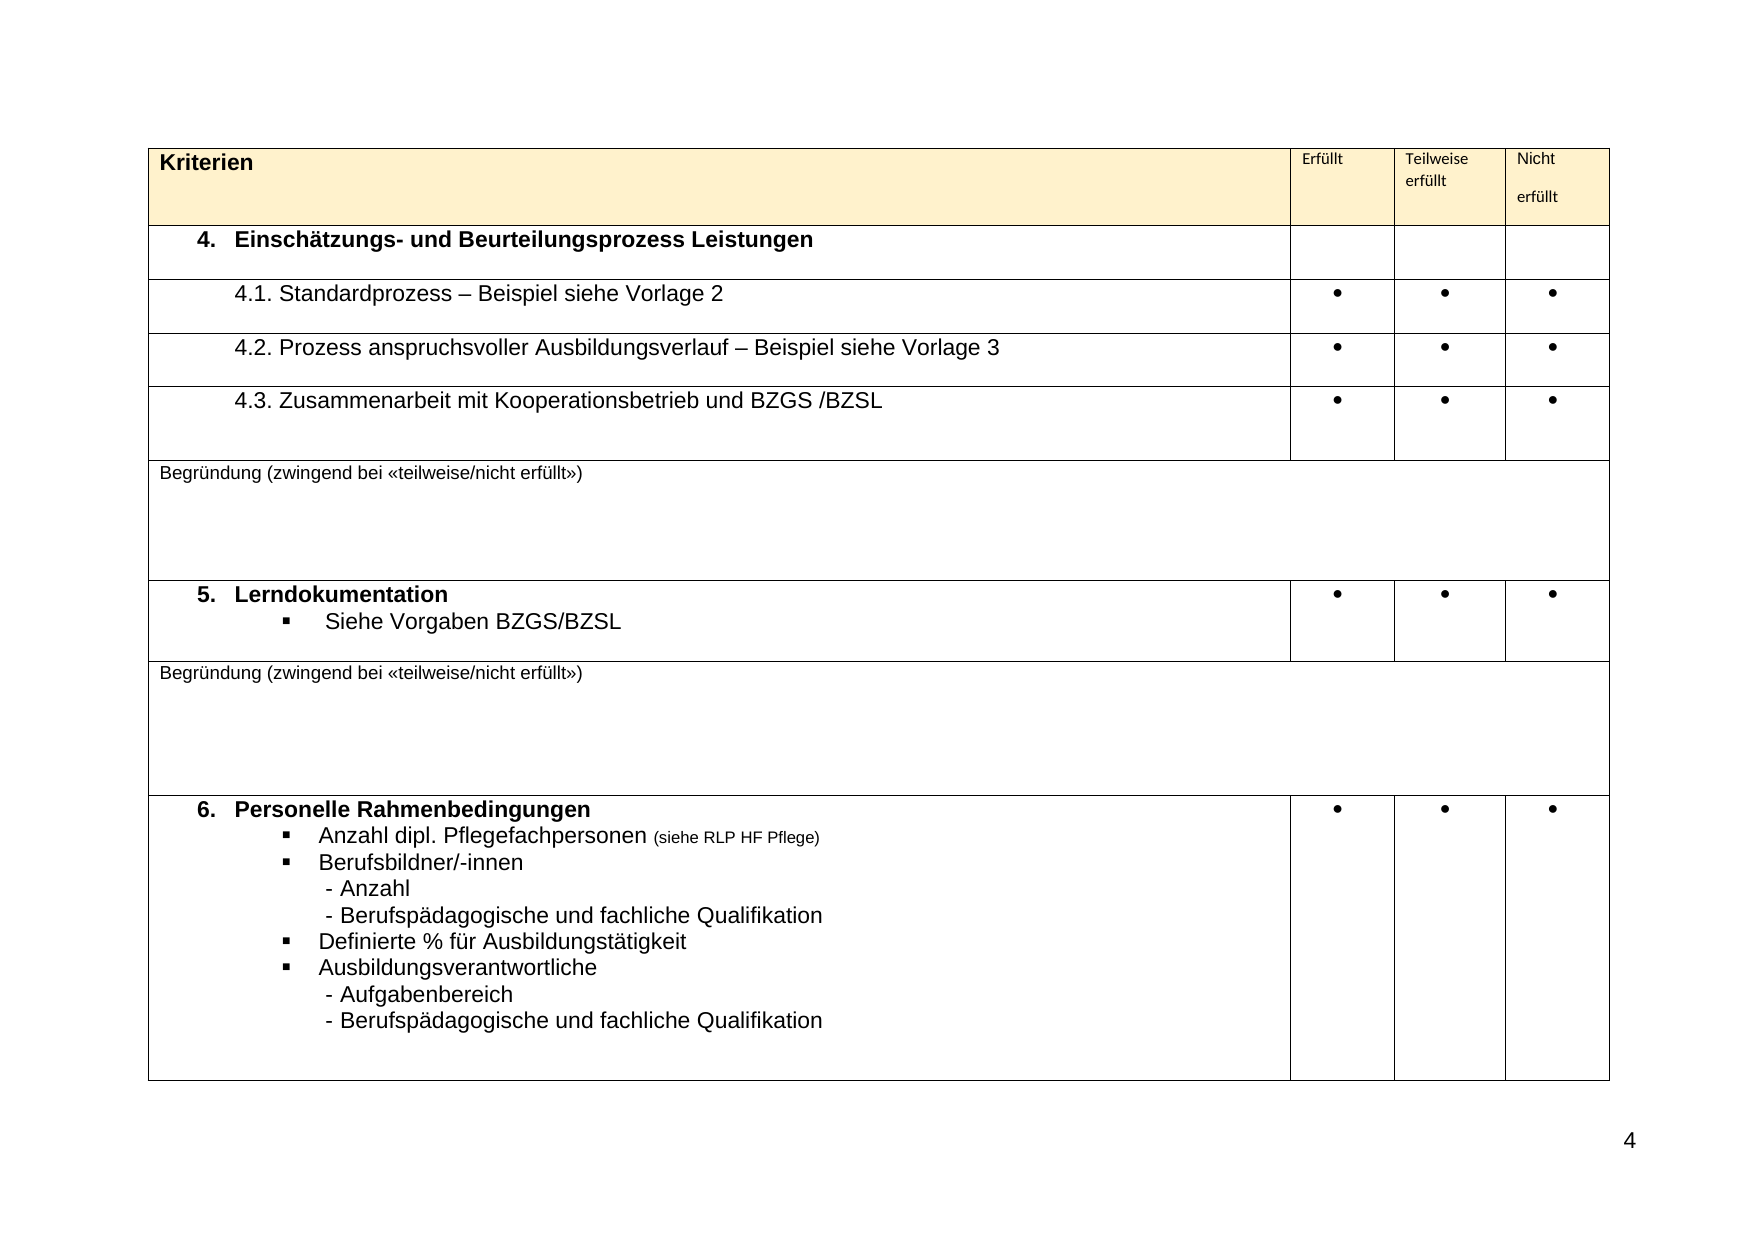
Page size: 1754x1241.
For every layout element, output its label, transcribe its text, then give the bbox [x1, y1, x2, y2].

table_cell [1291, 581, 1394, 661]
table_cell [1395, 387, 1505, 460]
table_cell [1291, 226, 1394, 279]
table_cell Teilweise erfüllt [1395, 149, 1505, 225]
table_cell 4.2. Prozess anspruchsvoller Ausbildungsverlauf – Beispiel siehe Vorlage 3 [149, 334, 1290, 386]
table_cell [1506, 334, 1609, 386]
table_cell Begründung (zwingend bei «teilweise/nicht erfüllt») [149, 461, 1609, 580]
table_cell [1506, 226, 1609, 279]
table_cell Nicht erfüllt [1506, 149, 1609, 225]
table_cell [1506, 280, 1609, 332]
table_cell [1395, 796, 1505, 1080]
table_cell [1291, 280, 1394, 332]
table_cell Lerndokumentation Siehe Vorgaben BZGS/BZSL [149, 581, 1290, 661]
table_cell Kriterien [149, 149, 1290, 225]
table_cell [1291, 334, 1394, 386]
table_cell [1506, 581, 1609, 661]
table_cell [1506, 796, 1609, 1080]
table_cell [1395, 581, 1505, 661]
table_cell Einschätzungs- und Beurteilungsprozess Leistungen [149, 226, 1290, 279]
table_cell [1291, 387, 1394, 460]
table_cell [1395, 280, 1505, 332]
table_cell Personelle Rahmenbedingungen Anzahl dipl. Pflegefachpersonen (siehe RLP HF Pflege) Berufsbildner/-innen Anzahl Berufspädagogische und fachliche Qualifikation Definierte % für Ausbildungstätigkeit Ausbildungsverantwortliche Aufgabenbereich Berufspädagogische und fachliche Qualifikation [149, 796, 1290, 1080]
table_cell [1291, 796, 1394, 1080]
table_cell [1395, 334, 1505, 386]
table_cell 4.1. Standardprozess – Beispiel siehe Vorlage 2 [149, 280, 1290, 332]
table_cell [1506, 387, 1609, 460]
table_cell 4.3. Zusammenarbeit mit Kooperationsbetrieb und BZGS /BZSL [149, 387, 1290, 460]
table_cell Begründung (zwingend bei «teilweise/nicht erfüllt») [149, 662, 1609, 795]
table_cell Erfüllt [1291, 149, 1394, 225]
table_cell [1395, 226, 1505, 279]
